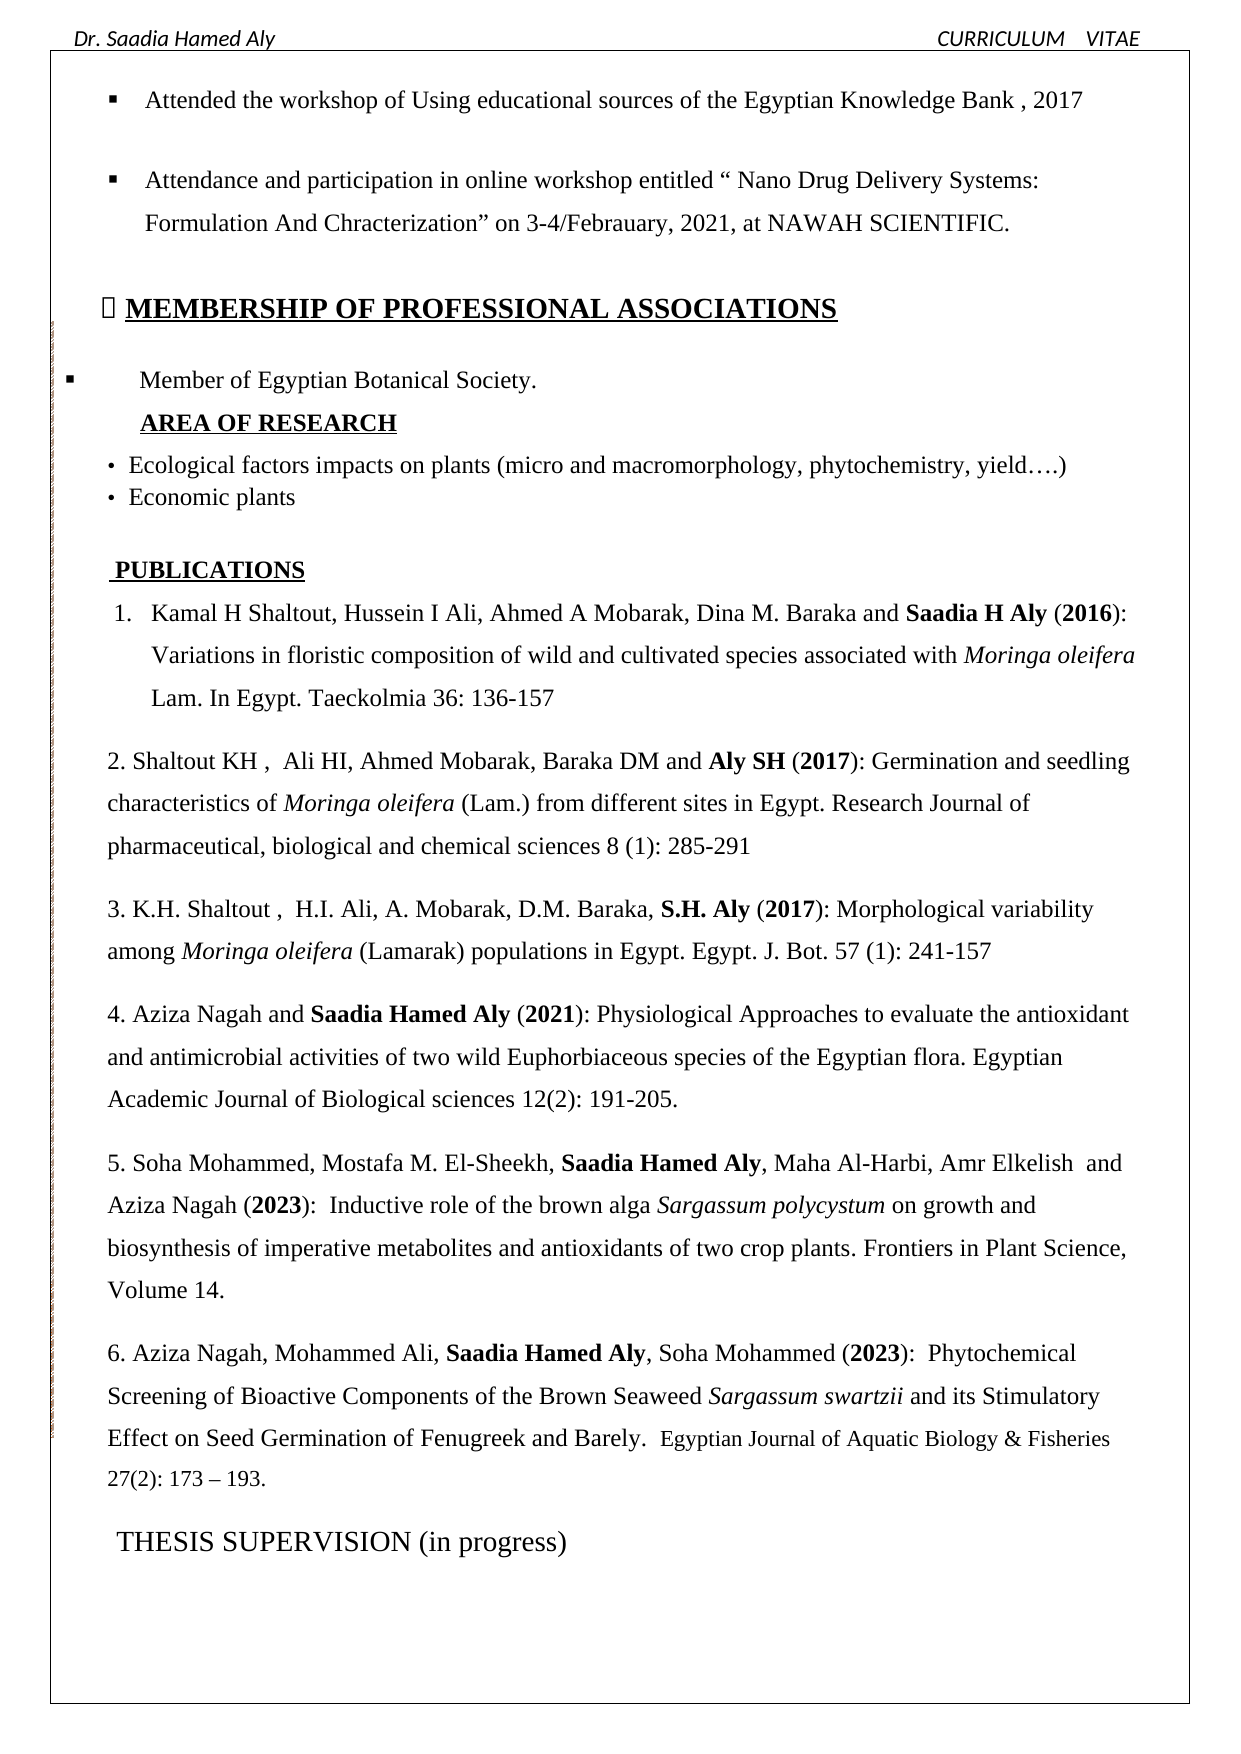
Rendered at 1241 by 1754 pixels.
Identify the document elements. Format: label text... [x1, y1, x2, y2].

subtitle  MEMBERSHIP OF PROFESSIONAL ASSOCIATIONS [99, 287, 1153, 327]
text 5. Soha Mohammed, Mostafa M. El-Sheekh, Saadia Hamed Aly, Maha Al-Harbi, Amr Elkelish and Aziza Nagah (2023): Inductive role of the brown alga Sargassum polycystum on growth and biosynthesis of imperative metabolites and antioxidants of two crop plants. Frontiers in Plant Science, Volume 14. [107, 1148, 1164, 1304]
list Attended the workshop of Using educational sources of the Egyptian Knowledge Bank , 2017 [107, 85, 1164, 114]
text 3. K.H. Shaltout , H.I. Ali, A. Mobarak, D.M. Baraka, S.H. Aly (2017): Morphological variability among Moringa oleifera (Lamarak) populations in Egypt. Egypt. J. Bot. 57 (1): 241-157 [107, 894, 1164, 965]
list Economic plants [107, 482, 1164, 510]
list Kamal H Shaltout, Hussein I Ali, Ahmed A Mobarak, Dina M. Baraka and Saadia H Aly (2016): Variations in floristic composition of wild and cultivated species associated with Moringa oleifera Lam. In Egypt. Taeckolmia 36: 136-157 [113, 598, 1164, 711]
subtitle AREA OF RESEARCH [109, 408, 1153, 436]
subtitle PUBLICATIONS [109, 555, 1153, 584]
text THESIS SUPERVISION (in progress) [109, 1524, 1164, 1558]
list Ecological factors impacts on plants (micro and macromorphology, phytochemistry, yield….) [107, 450, 1164, 479]
text 2. Shaltout KH , Ali HI, Ahmed Mobarak, Baraka DM and Aly SH (2017): Germination and seedling characteristics of Moringa oleifera (Lam.) from different sites in Egypt. Research Journal of pharmaceutical, biological and chemical sciences 8 (1): 285-291 [107, 746, 1164, 859]
list Attendance and participation in online workshop entitled “ Nano Drug Delivery Systems: Formulation And Chracterization” on 3-4/Febrauary, 2021, at NAWAH SCIENTIFIC. [107, 165, 1164, 236]
text 6. Aziza Nagah, Mohammed Ali, Saadia Hamed Aly, Soha Mohammed (2023): Phytochemical Screening of Bioactive Components of the Brown Seaweed Sargassum swartzii and its Stimulatory Effect on Seed Germination of Fenugreek and Barely. Egyptian Journal of Aquatic Biology & Fisheries 27(2): 173 – 193. [107, 1338, 1164, 1491]
text 4. Aziza Nagah and Saadia Hamed Aly (2021): Physiological Approaches to evaluate the antioxidant and antimicrobial activities of two wild Euphorbiaceous species of the Egyptian flora. Egyptian Academic Journal of Biological sciences 12(2): 191-205. [107, 999, 1164, 1113]
list Member of Egyptian Botanical Society. [64, 365, 1164, 394]
